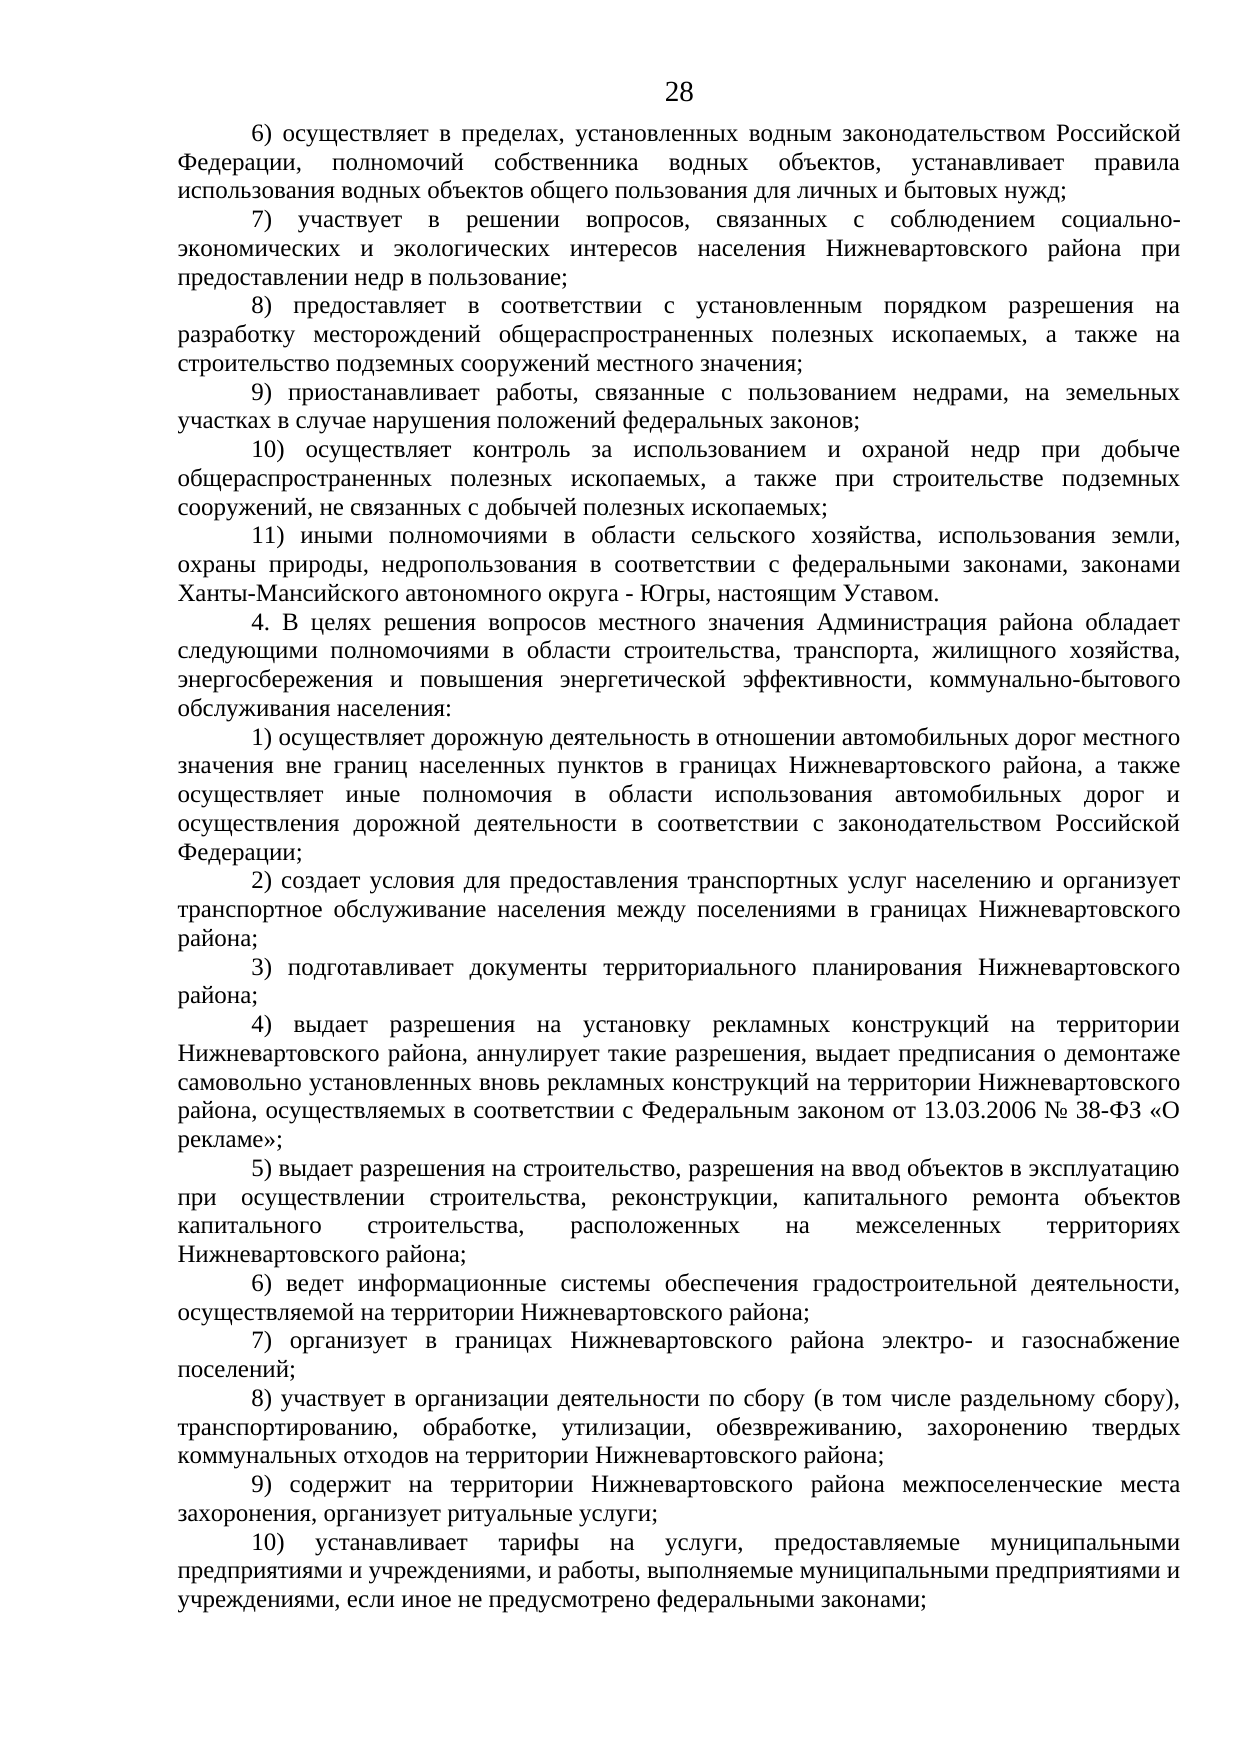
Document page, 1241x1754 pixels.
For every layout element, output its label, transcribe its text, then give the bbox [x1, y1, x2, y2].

text 6) ведет информационные системы обеспечения градостроительной деятельности, осуществляемой на территории Нижневартовского района; [177, 1268, 1181, 1326]
text 10) устанавливает тарифы на услуги, предоставляемые муниципальными предприятиями и учреждениями, и работы, выполняемые муниципальными предприятиями и учреждениями, если иное не предусмотрено федеральными законами; [177, 1527, 1181, 1613]
text 10) осуществляет контроль за использованием и охраной недр при добыче общераспространенных полезных ископаемых, а также при строительстве подземных сооружений, не связанных с добычей полезных ископаемых; [177, 434, 1181, 521]
text 4. В целях решения вопросов местного значения Администрация района обладает следующими полномочиями в области строительства, транспорта, жилищного хозяйства, энергосбережения и повышения энергетической эффективности, коммунально-бытового обслуживания населения: [177, 607, 1181, 722]
text 8) предоставляет в соответствии с установленным порядком разрешения на разработку месторождений общераспространенных полезных ископаемых, а также на строительство подземных сооружений местного значения; [177, 291, 1181, 377]
text 3) подготавливает документы территориального планирования Нижневартовского района; [177, 952, 1181, 1009]
text 7) участвует в решении вопросов, связанных с соблюдением социально-экономических и экологических интересов населения Нижневартовского района при предоставлении недр в пользование; [177, 204, 1181, 291]
text 7) организует в границах Нижневартовского района электро- и газоснабжение поселений; [177, 1326, 1181, 1383]
text 5) выдает разрешения на строительство, разрешения на ввод объектов в эксплуатацию при осуществлении строительства, реконструкции, капитального ремонта объектов капитального строительства, расположенных на межселенных территориях Нижневартовского района; [177, 1153, 1181, 1268]
text 9) содержит на территории Нижневартовского района межпоселенческие места захоронения, организует ритуальные услуги; [177, 1469, 1181, 1527]
text 1) осуществляет дорожную деятельность в отношении автомобильных дорог местного значения вне границ населенных пунктов в границах Нижневартовского района, а также осуществляет иные полномочия в области использования автомобильных дорог и осуществления дорожной деятельности в соответствии с законодательством Российской Федерации; [177, 722, 1181, 866]
text 9) приостанавливает работы, связанные с пользованием недрами, на земельных участках в случае нарушения положений федеральных законов; [177, 377, 1181, 434]
text 4) выдает разрешения на установку рекламных конструкций на территории Нижневартовского района, аннулирует такие разрешения, выдает предписания о демонтаже самовольно установленных вновь рекламных конструкций на территории Нижневартовского района, осуществляемых в соответствии с Федеральным законом от 13.03.2006 № 38-ФЗ «О рекламе»; [177, 1009, 1181, 1153]
text 2) создает условия для предоставления транспортных услуг населению и организует транспортное обслуживание населения между поселениями в границах Нижневартовского района; [177, 866, 1181, 952]
text 8) участвует в организации деятельности по сбору (в том числе раздельному сбору), транспортированию, обработке, утилизации, обезвреживанию, захоронению твердых коммунальных отходов на территории Нижневартовского района; [177, 1383, 1181, 1469]
text 6) осуществляет в пределах, установленных водным законодательством Российской Федерации, полномочий собственника водных объектов, устанавливает правила использования водных объектов общего пользования для личных и бытовых нужд; [177, 118, 1181, 204]
text 11) иными полномочиями в области сельского хозяйства, использования земли, охраны природы, недропользования в соответствии с федеральными законами, законами Ханты-Мансийского автономного округа - Югры, настоящим Уставом. [177, 521, 1181, 607]
